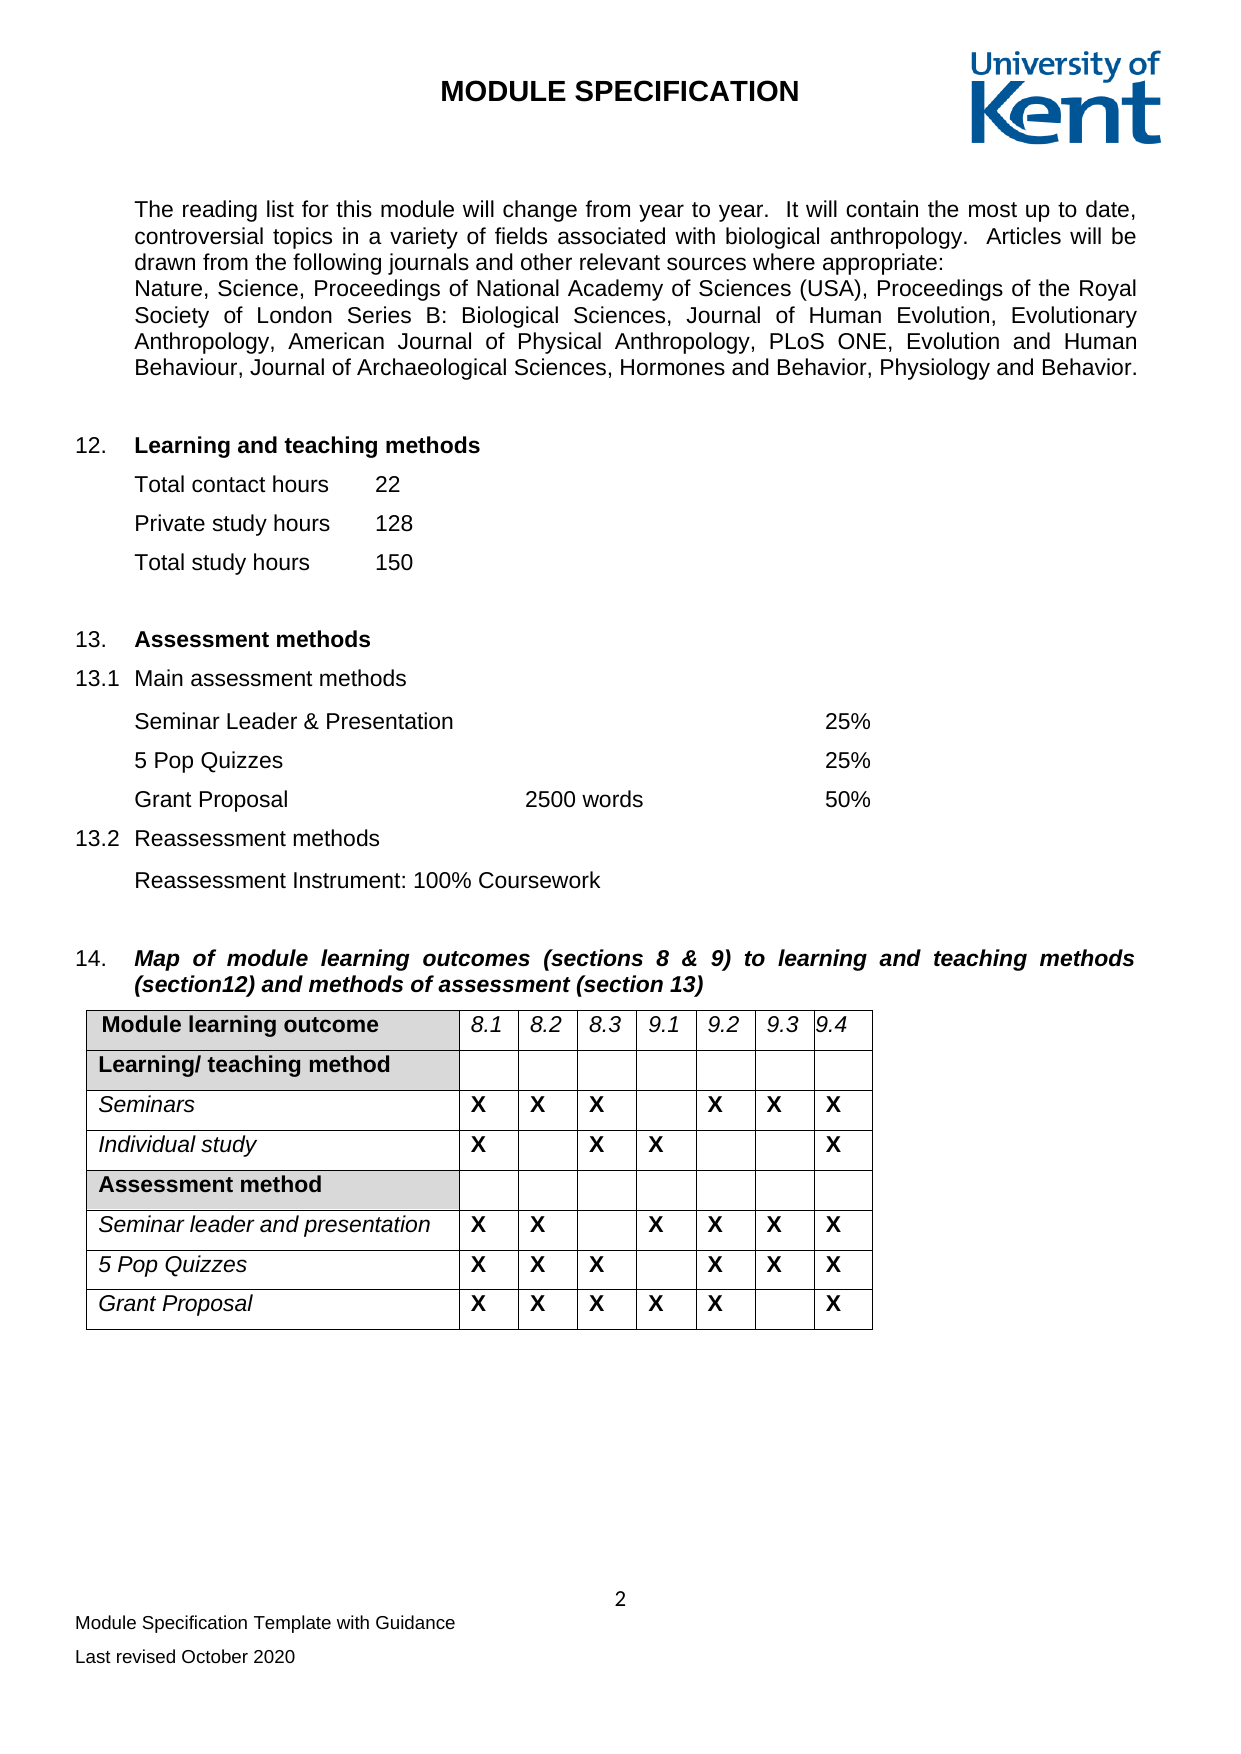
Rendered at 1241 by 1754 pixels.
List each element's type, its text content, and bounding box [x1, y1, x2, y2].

table_cell X [815, 1131, 872, 1170]
table_cell 5 Pop Quizzes [87, 1251, 459, 1289]
table_cell X [756, 1091, 814, 1130]
table_cell [756, 1131, 814, 1170]
table_cell [637, 1051, 696, 1090]
table_cell X [815, 1290, 872, 1329]
table_cell X [519, 1251, 577, 1289]
table_cell Seminar leader and presentation [87, 1211, 459, 1249]
table_cell [756, 1051, 814, 1090]
table_cell [697, 1131, 755, 1170]
table_header 9.4 [815, 1011, 872, 1050]
table_cell X [578, 1091, 636, 1130]
table_cell X [578, 1131, 636, 1170]
table_cell X [697, 1290, 755, 1329]
table_header Module learning outcome [87, 1011, 459, 1050]
table_cell X [519, 1290, 577, 1329]
list Nature, Science, Proceedings of National Academy of Sciences (USA), Proceedings of the Royal Society of London Series B: Biological Sciences, Journal of Human Evolution, Evolutionary Anthropology, American Journal of Physical Anthropology, PLoS ONE, Evolution and Human Behaviour, Journal of Archaeological Sciences, Hormones and Behavior, Physiology and Behavior. [134, 275, 1138, 381]
list Main assessment methods [75, 665, 1165, 692]
table_cell [697, 1051, 755, 1090]
table_cell X [697, 1091, 755, 1130]
text Grant Proposal 2500 words 50% [134, 786, 1138, 812]
table_cell Seminars [87, 1091, 459, 1130]
table_cell [578, 1171, 636, 1209]
table_cell X [578, 1251, 636, 1289]
table_cell [578, 1051, 636, 1090]
list Assessment methods [75, 626, 1138, 653]
list Learning and teaching methods [75, 432, 1138, 458]
table_cell X [637, 1290, 696, 1329]
table_cell X [697, 1211, 755, 1249]
text Total contact hours 22 [134, 471, 1138, 497]
table_cell [637, 1251, 696, 1289]
table_cell X [637, 1131, 696, 1170]
table_cell [519, 1051, 577, 1090]
text Seminar Leader & Presentation 25% [134, 708, 1138, 734]
table_cell X [578, 1290, 636, 1329]
text Private study hours 128 [134, 510, 1138, 536]
table_cell X [460, 1131, 518, 1170]
table_cell X [519, 1091, 577, 1130]
table_cell [519, 1171, 577, 1209]
table_cell [460, 1051, 518, 1090]
table_cell X [460, 1290, 518, 1329]
text Reassessment Instrument: 100% Coursework [134, 867, 1138, 893]
text 13.2 Reassessment methods [75, 824, 1165, 851]
table_cell X [519, 1211, 577, 1249]
table_cell Learning/ teaching method [87, 1051, 459, 1090]
table_cell X [815, 1211, 872, 1249]
table_cell X [460, 1251, 518, 1289]
table_cell Assessment method [87, 1171, 459, 1209]
list The reading list for this module will change from year to year. It will contain the most up to date, controversial topics in a variety of fields associated with biological anthropology. Articles will be drawn from the following journals and other relevant sources where appropriate: [134, 196, 1138, 275]
table_cell [637, 1171, 696, 1209]
table_cell [637, 1091, 696, 1130]
text 5 Pop Quizzes 25% [134, 747, 1138, 773]
table_header 9.3 [756, 1011, 814, 1050]
table_header 8.2 [519, 1011, 577, 1050]
table_cell Grant Proposal [87, 1290, 459, 1329]
table_cell [460, 1171, 518, 1209]
table_cell X [815, 1091, 872, 1130]
table_cell [815, 1171, 872, 1209]
table_cell [756, 1171, 814, 1209]
table_cell [697, 1171, 755, 1209]
table_cell [578, 1211, 636, 1249]
table_cell [815, 1051, 872, 1090]
table_cell [756, 1290, 814, 1329]
table_header 8.1 [460, 1011, 518, 1050]
table_cell X [756, 1251, 814, 1289]
table_cell Individual study [87, 1131, 459, 1170]
picture [970, 48, 1163, 145]
table_cell [519, 1131, 577, 1170]
text Total study hours 150 [134, 549, 1138, 575]
list Map of module learning outcomes (sections 8 & 9) to learning and teaching methods (section12) and methods of assessment (section 13) [75, 945, 1138, 998]
table_header 8.3 [578, 1011, 636, 1050]
table_header 9.2 [697, 1011, 755, 1050]
table_header 9.1 [637, 1011, 696, 1050]
table_cell X [697, 1251, 755, 1289]
table_cell X [637, 1211, 696, 1249]
table_cell X [815, 1251, 872, 1289]
table_cell X [460, 1091, 518, 1130]
table_cell X [756, 1211, 814, 1249]
table_cell X [460, 1211, 518, 1249]
